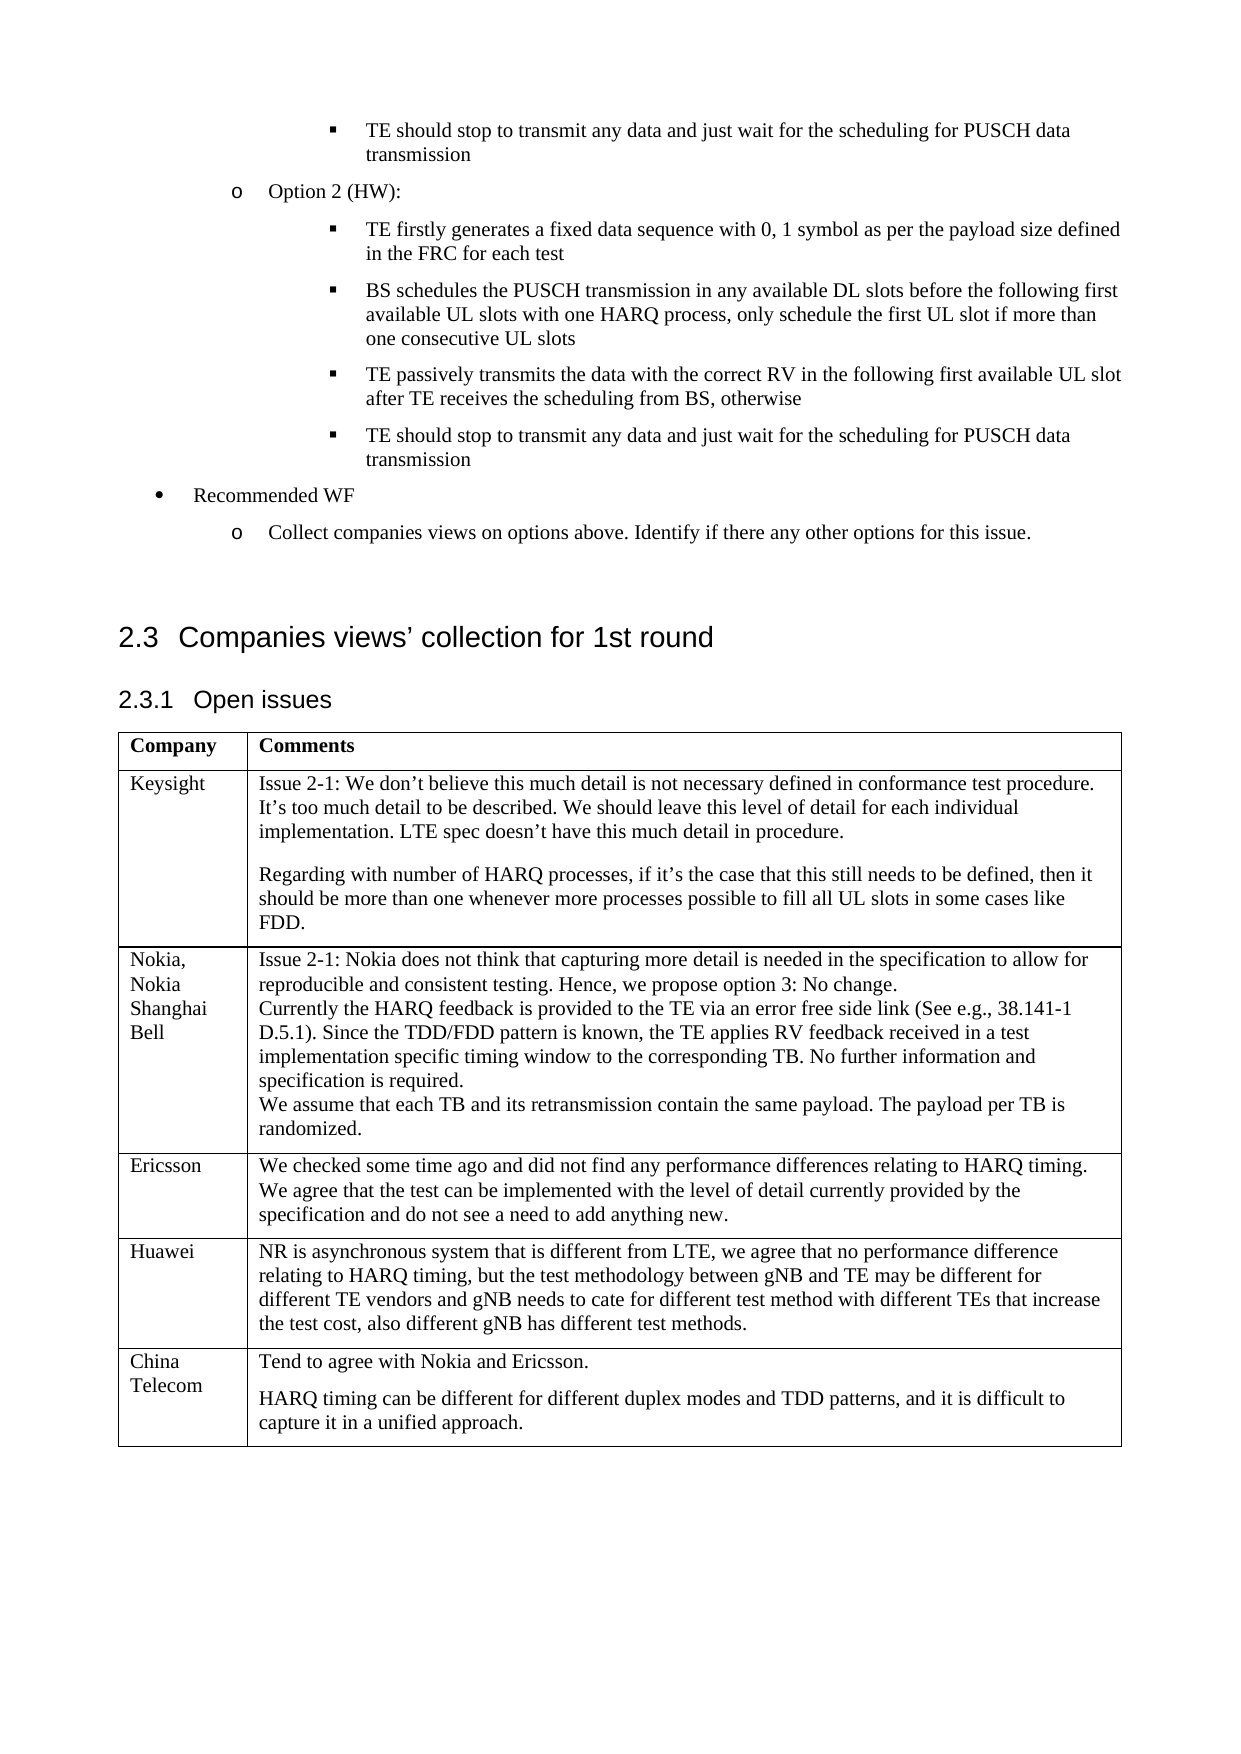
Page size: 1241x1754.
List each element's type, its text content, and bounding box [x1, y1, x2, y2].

list BS schedules the PUSCH transmission in any available DL slots before the following first available UL slots with one HARQ process, only schedule the first UL slot if more than one consecutive UL slots [328, 277, 1122, 350]
list TE firstly generates a fixed data sequence with 0, 1 symbol as per the payload size defined in the FRC for each test [328, 217, 1122, 265]
table_cell Nokia, Nokia Shanghai Bell [119, 948, 247, 1152]
table_header Company [119, 733, 247, 770]
list Collect companies views on options above. Identify if there any other options for this issue. [231, 520, 1122, 546]
table_cell Ericsson [119, 1154, 247, 1238]
table_cell Huawei [119, 1239, 247, 1348]
table_cell Issue 2-1: Nokia does not think that capturing more detail is needed in the specification to allow for reproducible and consistent testing. Hence, we propose option 3: No change. Currently the HARQ feedback is provided to the TE via an error free side link (See e.g., 38.141-1 D.5.1). Since the TDD/FDD pattern is known, the TE applies RV feedback received in a test implementation specific timing window to the corresponding TB. No further information and specification is required. We assume that each TB and its retransmission contain the same payload. The payload per TB is randomized. [248, 948, 1121, 1152]
table_header Comments [248, 733, 1121, 770]
list TE passively transmits the data with the correct RV in the following first available UL slot after TE receives the scheduling from BS, otherwise [328, 362, 1122, 410]
table_cell Issue 2-1: We don’t believe this much detail is not necessary defined in conformance test procedure. It’s too much detail to be described. We should leave this level of detail for each individual implementation. LTE spec doesn’t have this much detail in procedure. Regarding with number of HARQ processes, if it’s the case that this still needs to be defined, then it should be more than one whenever more processes possible to fill all UL slots in some cases like FDD. [248, 771, 1121, 946]
list TE should stop to transmit any data and just wait for the scheduling for PUSCH data transmission [328, 118, 1122, 166]
table_cell Keysight [119, 771, 247, 946]
subtitle Companies views’ collection for 1st round [118, 620, 1122, 653]
table_cell Tend to agree with Nokia and Ericsson. HARQ timing can be different for different duplex modes and TDD patterns, and it is difficult to capture it in a unified approach. [248, 1349, 1121, 1446]
list Option 2 (HW): [231, 179, 1122, 204]
table_cell NR is asynchronous system that is different from LTE, we agree that no performance difference relating to HARQ timing, but the test methodology between gNB and TE may be different for different TE vendors and gNB needs to cate for different test method with different TEs that increase the test cost, also different gNB has different test methods. [248, 1239, 1121, 1348]
list TE should stop to transmit any data and just wait for the scheduling for PUSCH data transmission [328, 423, 1122, 471]
subtitle Open issues [118, 684, 1122, 713]
table_cell China Telecom [119, 1349, 247, 1446]
list Recommended WF [156, 483, 1122, 507]
table_cell We checked some time ago and did not find any performance differences relating to HARQ timing. We agree that the test can be implemented with the level of detail currently provided by the specification and do not see a need to add anything new. [248, 1154, 1121, 1238]
